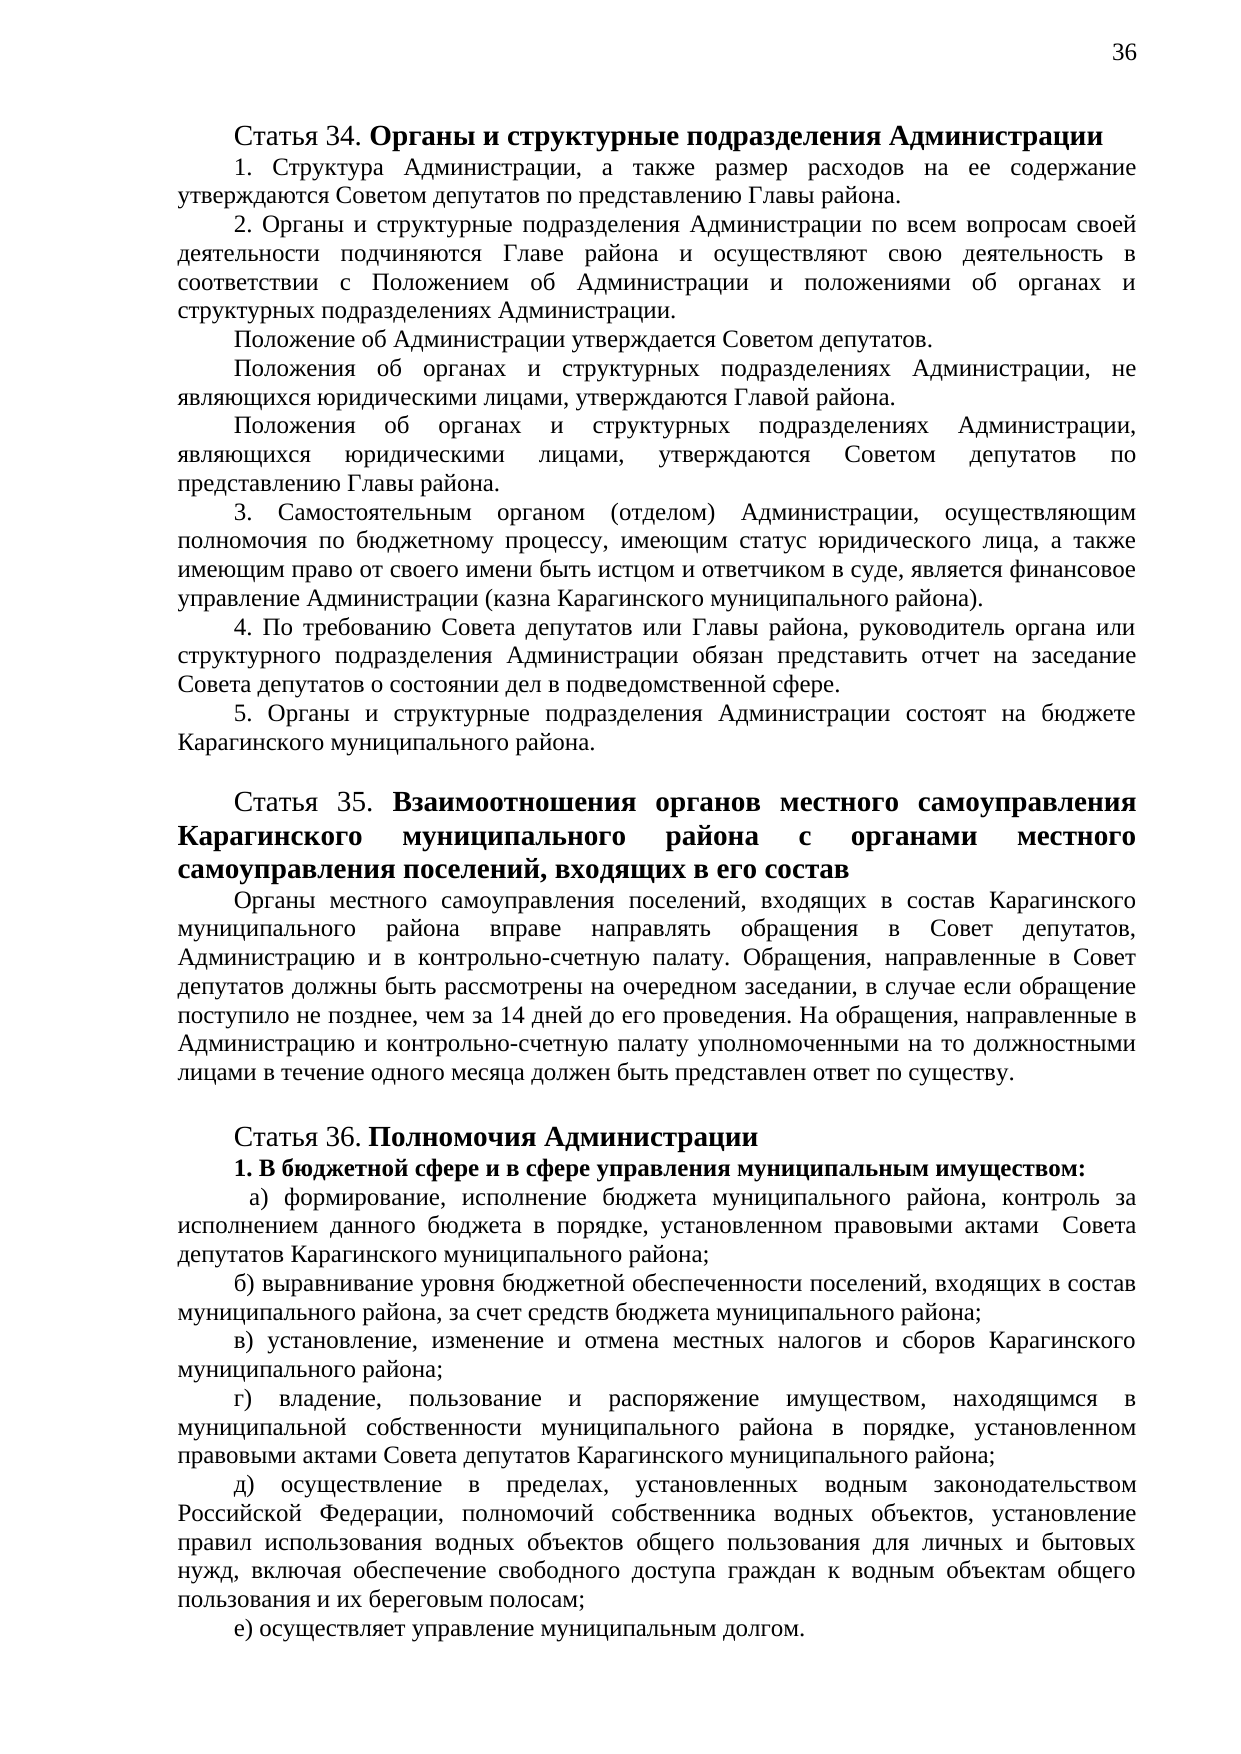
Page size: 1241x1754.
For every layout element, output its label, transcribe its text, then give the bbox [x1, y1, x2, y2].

text в) установление, изменение и отмена местных налогов и сборов Карагинского муниципального района; [177, 1326, 1137, 1383]
text 2. Органы и структурные подразделения Администрации по всем вопросам своей деятельности подчиняются Главе района и осуществляют свою деятельность в соответствии с Положением об Администрации и положениями об органах и структурных подразделениях Администрации. [177, 209, 1137, 324]
text 1. Структура Администрации, а также размер расходов на ее содержание утверждаются Советом депутатов по представлению Главы района. [177, 152, 1137, 209]
text г) владение, пользование и распоряжение имуществом, находящимся в муниципальной собственности муниципального района в порядке, установленном правовыми актами Совета депутатов Карагинского муниципального района; [177, 1383, 1137, 1469]
text д) осуществление в пределах, установленных водным законодательством Российской Федерации, полномочий собственника водных объектов, установление правил использования водных объектов общего пользования для личных и бытовых нужд, включая обеспечение свободного доступа граждан к водным объектам общего пользования и их береговым полосам; [177, 1469, 1137, 1613]
text Статья 35. Взаимоотношения органов местного самоуправления Карагинского муниципального района с органами местного самоуправления поселений, входящих в его состав [177, 784, 1137, 885]
text Статья 34. Органы и структурные подразделения Администрации [177, 118, 1137, 152]
text 3. Самостоятельным органом (отделом) Администрации, осуществляющим полномочия по бюджетному процессу, имеющим статус юридического лица, а также имеющим право от своего имени быть истцом и ответчиком в суде, является финансовое управление Администрации (казна Карагинского муниципального района). [177, 497, 1137, 612]
text а) формирование, исполнение бюджета муниципального района, контроль за исполнением данного бюджета в порядке, установленном правовыми актами Совета депутатов Карагинского муниципального района; [177, 1182, 1137, 1268]
text б) выравнивание уровня бюджетной обеспеченности поселений, входящих в состав муниципального района, за счет средств бюджета муниципального района; [177, 1268, 1137, 1326]
text Положения об органах и структурных подразделениях Администрации, являющихся юридическими лицами, утверждаются Советом депутатов по представлению Главы района. [177, 410, 1137, 497]
text Органы местного самоуправления поселений, входящих в состав Карагинского муниципального района вправе направлять обращения в Совет депутатов, Администрацию и в контрольно-счетную палату. Обращения, направленные в Совет депутатов должны быть рассмотрены на очередном заседании, в случае если обращение поступило не позднее, чем за 14 дней до его проведения. На обращения, направленные в Администрацию и контрольно-счетную палату уполномоченными на то должностными лицами в течение одного месяца должен быть представлен ответ по существу. [177, 885, 1137, 1086]
text 4. По требованию Совета депутатов или Главы района, руководитель органа или структурного подразделения Администрации обязан представить отчет на заседание Совета депутатов о состоянии дел в подведомственной сфере. [177, 612, 1137, 698]
text 1. В бюджетной сфере и в сфере управления муниципальным имуществом: [177, 1153, 1137, 1182]
text Статья 36. Полномочия Администрации [177, 1119, 1137, 1153]
text Положение об Администрации утверждается Советом депутатов. [177, 324, 1137, 353]
text 5. Органы и структурные подразделения Администрации состоят на бюджете Карагинского муниципального района. [177, 698, 1137, 755]
text Положения об органах и структурных подразделениях Администрации, не являющихся юридическими лицами, утверждаются Главой района. [177, 353, 1137, 410]
text е) осуществляет управление муниципальным долгом. [177, 1613, 1137, 1642]
